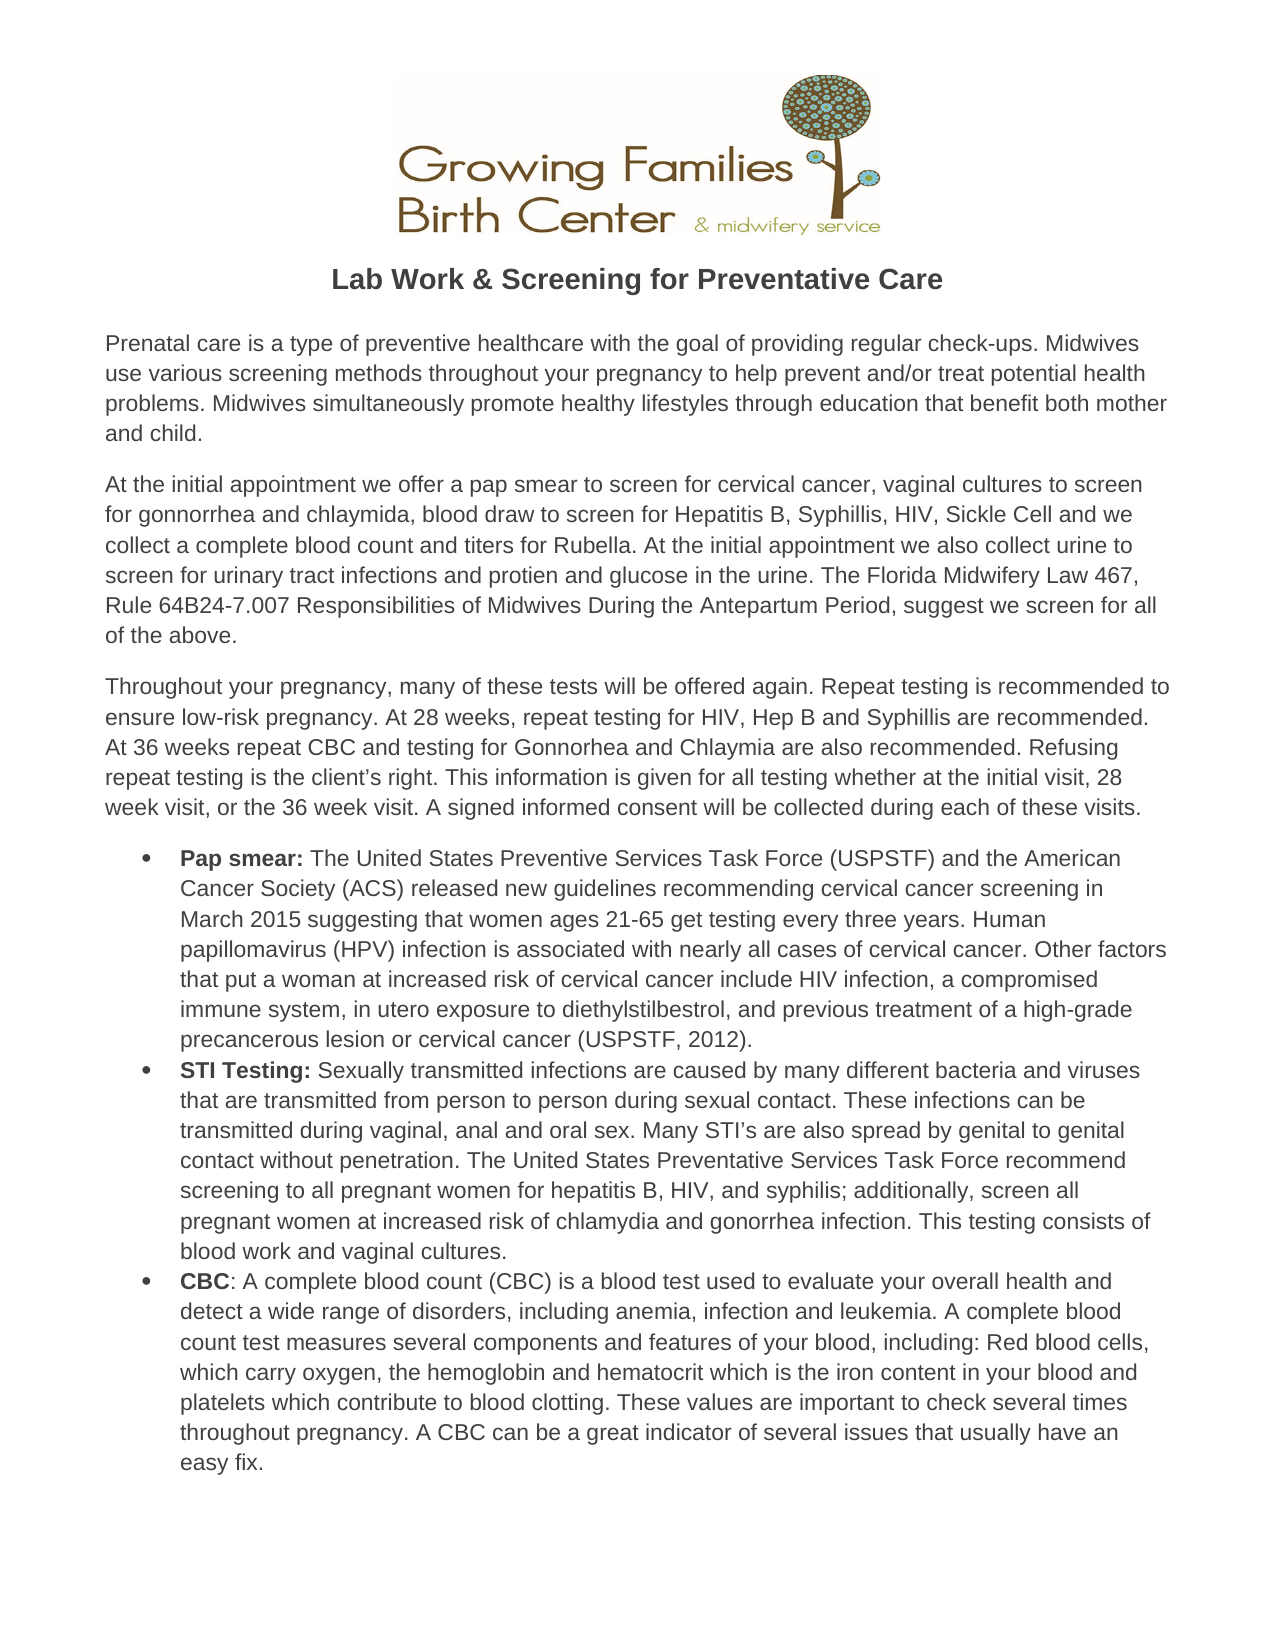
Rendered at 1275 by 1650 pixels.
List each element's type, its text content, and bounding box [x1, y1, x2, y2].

list Pap smear: The United States Preventive Services Task Force (USPSTF) and the American Cancer Society (ACS) released new guidelines recommending cervical cancer screening in March 2015 suggesting that women ages 21-65 get testing every three years. Human papillomavirus (HPV) infection is associated with nearly all cases of cervical cancer. Other factors that put a woman at increased risk of cervical cancer include HIV infection, a compromised immune system, in utero exposure to diethylstilbestrol, and previous treatment of a high-grade precancerous lesion or cervical cancer (USPSTF, 2012). [142, 845, 1170, 1053]
list STI Testing: Sexually transmitted infections are caused by many different bacteria and viruses that are transmitted from person to person during sexual contact. These infections can be transmitted during vaginal, anal and oral sex. Many STI’s are also spread by genital to genital contact without penetration. The United States Preventative Services Task Force recommend screening to all pregnant women for hepatitis B, HIV, and syphilis; additionally, screen all pregnant women at increased risk of chlamydia and gonorrhea infection. This testing consists of blood work and vaginal cultures. [142, 1057, 1170, 1264]
text Lab Work & Screening for Preventative Care [105, 262, 1170, 296]
text Prenatal care is a type of preventive healthcare with the goal of providing regular check-ups. Midwives use various screening methods throughout your pregnancy to help prevent and/or treat potential health problems. Midwives simultaneously promote healthy lifestyles through education that benefit both mother and child. [105, 329, 1170, 446]
text At the initial appointment we offer a pap smear to screen for cervical cancer, vaginal cultures to screen for gonnorrhea and chlaymida, blood draw to screen for Hepatitis B, Syphillis, HIV, Sickle Cell and we collect a complete blood count and titers for Rubella. At the initial appointment we also collect urine to screen for urinary tract infections and protien and glucose in the urine. The Florida Midwifery Law 467, Rule 64B24-7.007 Responsibilities of Midwives During the Antepartum Period, suggest we screen for all of the above. [105, 471, 1170, 648]
list CBC: A complete blood count (CBC) is a blood test used to evaluate your overall health and detect a wide range of disorders, including anemia, infection and leukemia. A complete blood count test measures several components and features of your blood, including: Red blood cells, which carry oxygen, the hemoglobin and hematocrit which is the iron content in your blood and platelets which contribute to blood clotting. These values are important to check several times throughout pregnancy. A CBC can be a great indicator of several issues that usually have an easy fix. [142, 1268, 1170, 1476]
text Throughout your pregnancy, many of these tests will be offered again. Repeat testing is recommended to ensure low-risk pregnancy. At 28 weeks, repeat testing for HIV, Hep B and Syphillis are recommended. At 36 weeks repeat CBC and testing for Gonnorhea and Chlaymia are also recommended. Refusing repeat testing is the client’s right. This information is given for all testing whether at the initial visit, 28 week visit, or the 36 week visit. A signed informed consent will be collected during each of these visits. [105, 673, 1170, 820]
picture [394, 75, 881, 235]
